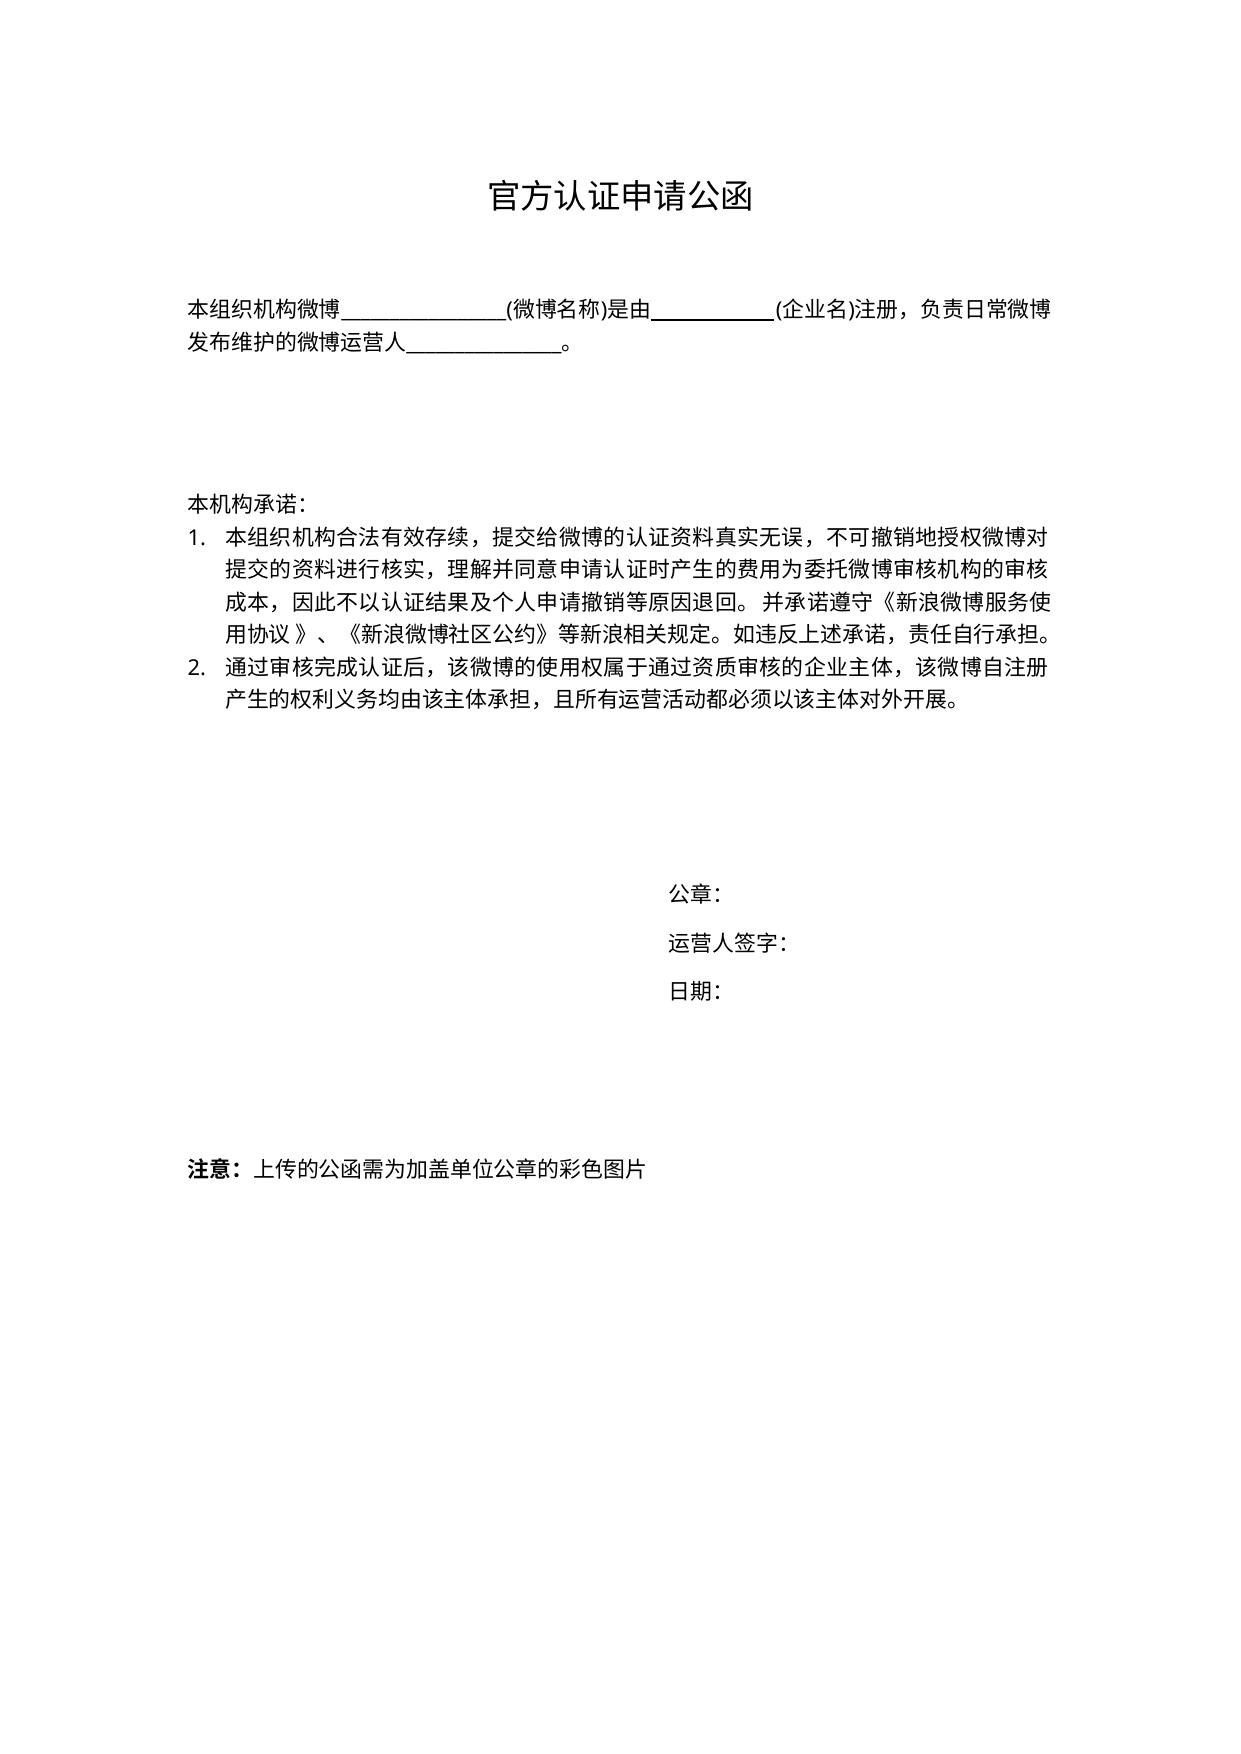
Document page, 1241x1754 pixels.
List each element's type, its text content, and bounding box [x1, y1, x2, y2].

text 官方认证申请公函 [187, 162, 1053, 227]
text 公章： [625, 877, 1009, 909]
text 本组织机构微博_________________(微博名称)是由 (企业名)注册，负责日常微博发布维护的微博运营人________________。 [187, 292, 1053, 357]
text 日期： [625, 974, 1009, 1006]
text 注意：上传的公函需为加盖单位公章的彩色图片 [187, 1152, 1053, 1184]
text 本机构承诺： [187, 487, 1053, 519]
list 通过审核完成认证后，该微博的使用权属于通过资质审核的企业主体，该微博自注册产生的权利义务均由该主体承担，且所有运营活动都必须以该主体对外开展。 [187, 649, 1053, 714]
text 运营人签字： [625, 925, 1009, 958]
list 本组织机构合法有效存续，提交给微博的认证资料真实无误，不可撤销地授权微博对提交的资料进行核实，理解并同意申请认证时产生的费用为委托微博审核机构的审核成本，因此不以认证结果及个人申请撤销等原因退回。并承诺遵守《新浪微博服务使用协议 》、《新浪微博社区公约》等新浪相关规定。如违反上述承诺，责任自行承担。 [187, 519, 1053, 649]
